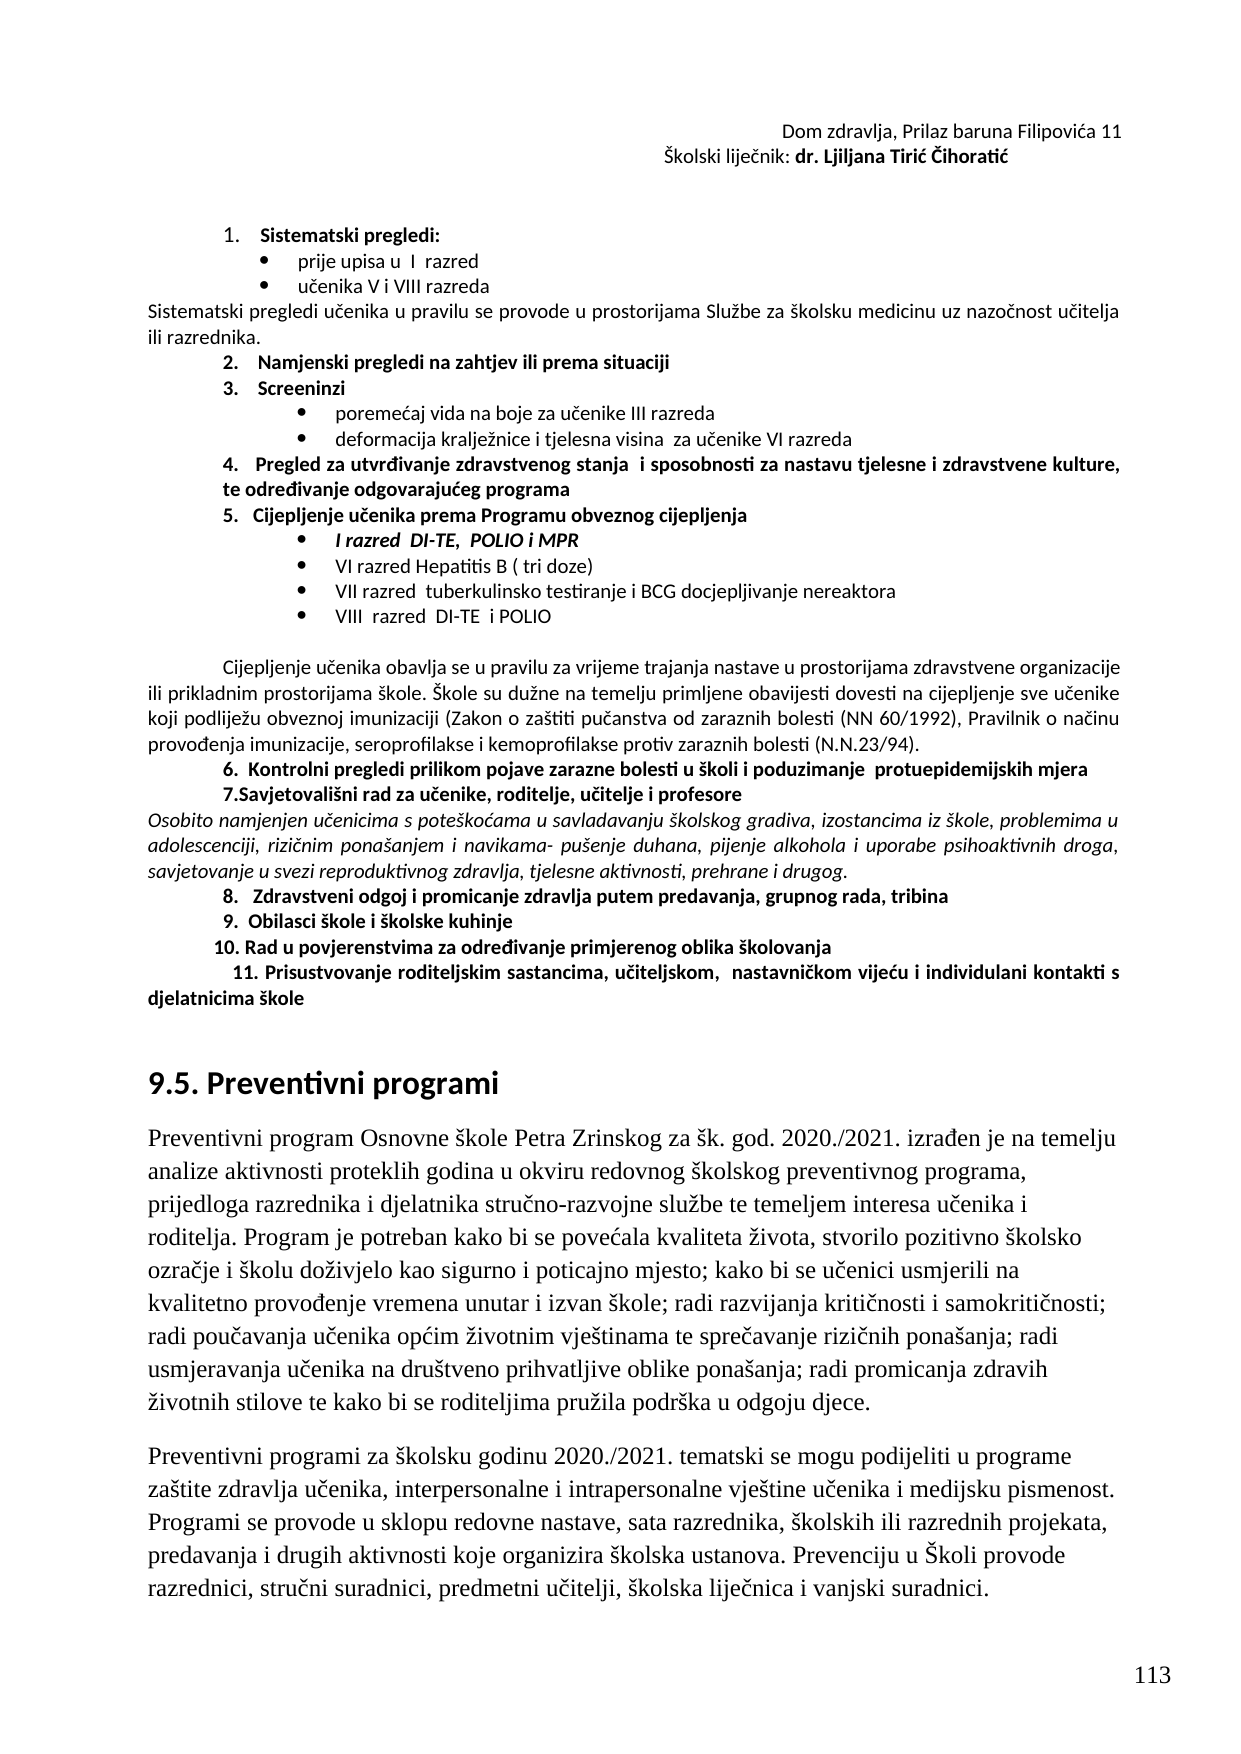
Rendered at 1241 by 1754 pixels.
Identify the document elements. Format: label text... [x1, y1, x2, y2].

text Osobito namjenjen učenicima s poteškoćama u savladavanju školskog gradiva, izostancima iz škole, problemima u adolescenciji, rizičnim ponašanjem i navikama- pušenje duhana, pijenje alkohola i uporabe psihoaktivnih droga, savjetovanje u svezi reproduktivnog zdravlja, tjelesne aktivnosti, prehrane i drugog. [148, 807, 1122, 883]
list prije upisa u I razred [260, 248, 1122, 273]
list deformacija kralježnice i tjelesna visina za učenike VI razreda [298, 426, 1122, 451]
list VI razred Hepatitis B ( tri doze) [298, 553, 1122, 578]
list učenika V i VIII razreda [260, 273, 1122, 299]
text Cijepljenje učenika obavlja se u pravilu za vrijeme trajanja nastave u prostorijama zdravstvene organizacije ili prikladnim prostorijama škole. Škole su dužne na temelju primljene obavijesti dovesti na cijepljenje sve učenike koji podliježu obveznoj imunizaciji (Zakon o zaštiti pučanstva od zaraznih bolesti (NN 60/1992), Pravilnik o načinu provođenja imunizacije, seroprofilakse i kemoprofilakse protiv zaraznih bolesti (N.N.23/94). [148, 654, 1122, 756]
text Sistematski pregledi učenika u pravilu se provode u prostorijama Službe za školsku medicinu uz nazočnost učitelja ili razrednika. [148, 299, 1122, 349]
text 2. Namjenski pregledi na zahtjev ili prema situaciji [148, 349, 1122, 375]
list VII razred tuberkulinsko testiranje i BCG docjepljivanje nereaktora [298, 578, 1122, 604]
text Dom zdravlja, Prilaz baruna Filipovića 11 [148, 118, 1122, 143]
list VIII razred DI-TE i POLIO [298, 604, 1122, 629]
text 9.5. Preventivni programi [148, 1062, 1122, 1102]
list poremećaj vida na boje za učenike III razreda [298, 400, 1122, 426]
list Sistematski pregledi: [223, 220, 1122, 248]
text 10. Rad u povjerenstvima za određivanje primjerenog oblika školovanja [148, 934, 1122, 959]
text 8. Zdravstveni odgoj i promicanje zdravlja putem predavanja, grupnog rada, tribina [148, 883, 1122, 909]
text Školski liječnik: dr. Ljiljana Tirić Čihoratić [148, 143, 1122, 169]
text 3. Screeninzi [148, 375, 1122, 400]
text 11. Prisustvovanje roditeljskim sastancima, učiteljskom, nastavničkom vijeću i individulani kontakti s djelatnicima škole [148, 959, 1122, 1010]
text 5. Cijepljenje učenika prema Programu obveznog cijepljenja [148, 502, 1122, 527]
text Preventivni programi za školsku godinu 2020./2021. tematski se mogu podijeliti u programe zaštite zdravlja učenika, interpersonalne i intrapersonalne vještine učenika i medijsku pismenost. Programi se provode u sklopu redovne nastave, sata razrednika, školskih ili razrednih projekata, predavanja i drugih aktivnosti koje organizira školska ustanova. Prevenciju u Školi provode razrednici, stručni suradnici, predmetni učitelji, školska liječnica i vanjski suradnici. [148, 1441, 1122, 1602]
text 4. Pregled za utvrđivanje zdravstvenog stanja i sposobnosti za nastavu tjelesne i zdravstvene kulture, te određivanje odgovarajućeg programa [223, 451, 1122, 502]
text Preventivni program Osnovne škole Petra Zrinskog za šk. god. 2020./2021. izrađen je na temelju analize aktivnosti proteklih godina u okviru redovnog školskog preventivnog programa, prijedloga razrednika i djelatnika stručno-razvojne službe te temeljem interesa učenika i roditelja. Program je potreban kako bi se povećala kvaliteta života, stvorilo pozitivno školsko ozračje i školu doživjelo kao sigurno i poticajno mjesto; kako bi se učenici usmjerili na kvalitetno provođenje vremena unutar i izvan škole; radi razvijanja kritičnosti i samokritičnosti; radi poučavanja učenika općim životnim vještinama te sprečavanje rizičnih ponašanja; radi usmjeravanja učenika na društveno prihvatljive oblike ponašanja; radi promicanja zdravih životnih stilove te kako bi se roditeljima pružila podrška u odgoju djece. [148, 1123, 1122, 1416]
list I razred DI-TE, POLIO i MPR [298, 527, 1122, 553]
text 6. Kontrolni pregledi prilikom pojave zarazne bolesti u školi i poduzimanje protuepidemijskih mjera [148, 756, 1122, 782]
text 7.Savjetovališni rad za učenike, roditelje, učitelje i profesore [148, 782, 1122, 807]
text 9. Obilasci škole i školske kuhinje [148, 909, 1122, 934]
